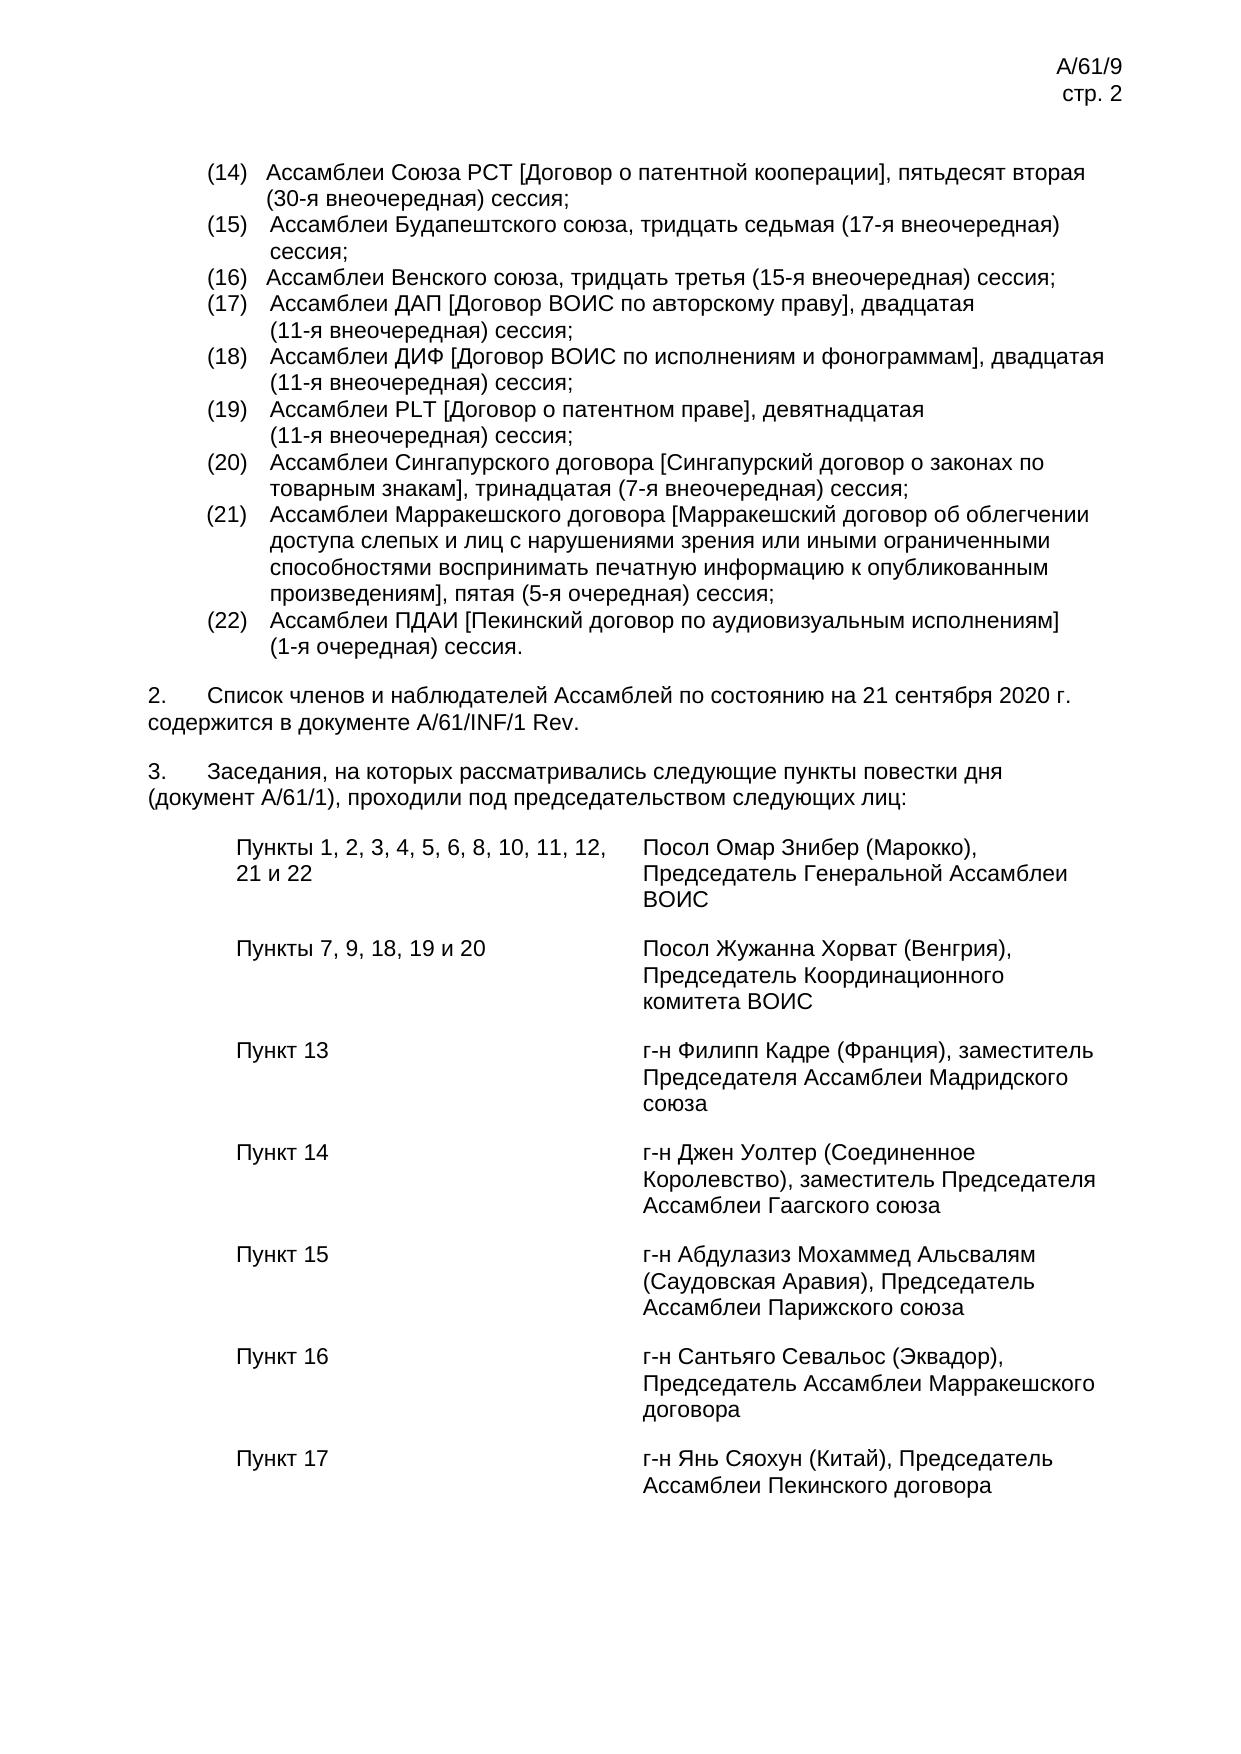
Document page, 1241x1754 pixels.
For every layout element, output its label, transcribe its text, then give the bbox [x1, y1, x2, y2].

text (20) Ассамблеи Сингапурского договора [Сингапурский договор о законах по товарным знакам], тринадцатая (7-я внеочередная) сессия; [207, 448, 1122, 501]
text Заседания, на которых рассматривались следующие пункты повестки дня (документ A/61/1), проходили под председательством следующих лиц: [148, 758, 1122, 811]
table_cell г-н Филипп Кадре (Франция), заместитель Председателя Ассамблеи Мадридского союза [631, 1038, 1115, 1139]
text (16) Ассамблеи Венского союза, тридцать третья (15-я внеочередная) сессия; [207, 264, 1122, 290]
table_cell г-н Сантьяго Севальос (Эквадор), Председатель Ассамблеи Марракешского договора [631, 1343, 1115, 1445]
table_header Посол Омар Знибер (Марокко), Председатель Генеральной Ассамблеи ВОИС [631, 834, 1115, 935]
text (18) Ассамблеи ДИФ [Договор ВОИС по исполнениям и фонограммам], двадцатая (11-я внеочередная) сессия; [207, 343, 1122, 396]
table_cell Пункт 13 [225, 1038, 631, 1139]
text (14) Ассамблеи Союза PCT [Договор о патентной кооперации], пятьдесят вторая (30-я внеочередная) сессия; [207, 158, 1122, 211]
table_cell г-н Джен Уолтер (Соединенное Королевство), заместитель Председателя Ассамблеи Гаагского союза [631, 1139, 1115, 1241]
table_cell Посол Жужанна Хорват (Венгрия), Председатель Координационного комитета ВОИС [631, 935, 1115, 1037]
table_header Пункты 1, 2, 3, 4, 5, 6, 8, 10, 11, 12, 21 и 22 [225, 834, 631, 935]
table_cell г-н Абдулазиз Мохаммед Альсвалям (Саудовская Аравия), Председатель Ассамблеи Парижского союза [631, 1241, 1115, 1343]
text Список членов и наблюдателей Ассамблей по состоянию на 21 сентября 2020 г. содержится в документе A/61/INF/1 Rev. [148, 682, 1122, 735]
table_cell Пункт 16 [225, 1343, 631, 1445]
table_cell Пункт 14 [225, 1139, 631, 1241]
table_cell Пункты 7, 9, 18, 19 и 20 [225, 935, 631, 1037]
text (17) Ассамблеи ДАП [Договор ВОИС по авторскому праву], двадцатая (11-я внеочередная) сессия; [207, 290, 1122, 343]
table_cell Пункт 15 [225, 1241, 631, 1343]
table_cell г-н Янь Сяохун (Китай), Председатель Ассамблеи Пекинского договора [631, 1445, 1115, 1521]
text (15) Ассамблеи Будапештского союза, тридцать седьмая (17-я внеочередная) сессия; [207, 211, 1122, 264]
table_cell Пункт 17 [225, 1445, 631, 1521]
text (22) Ассамблеи ПДАИ [Пекинский договор по аудиовизуальным исполнениям] (1-я очередная) сессия. [207, 607, 1122, 659]
text (21) Ассамблеи Марракешского договора [Марракешский договор об облегчении доступа слепых и лиц с нарушениями зрения или иными ограниченными способностями воспринимать печатную информацию к опубликованным произведениям], пятая (5-я очередная) сессия; [206, 501, 1122, 607]
text (19) Ассамблеи PLT [Договор о патентном праве], девятнадцатая (11-я внеочередная) сессия; [207, 396, 1122, 448]
